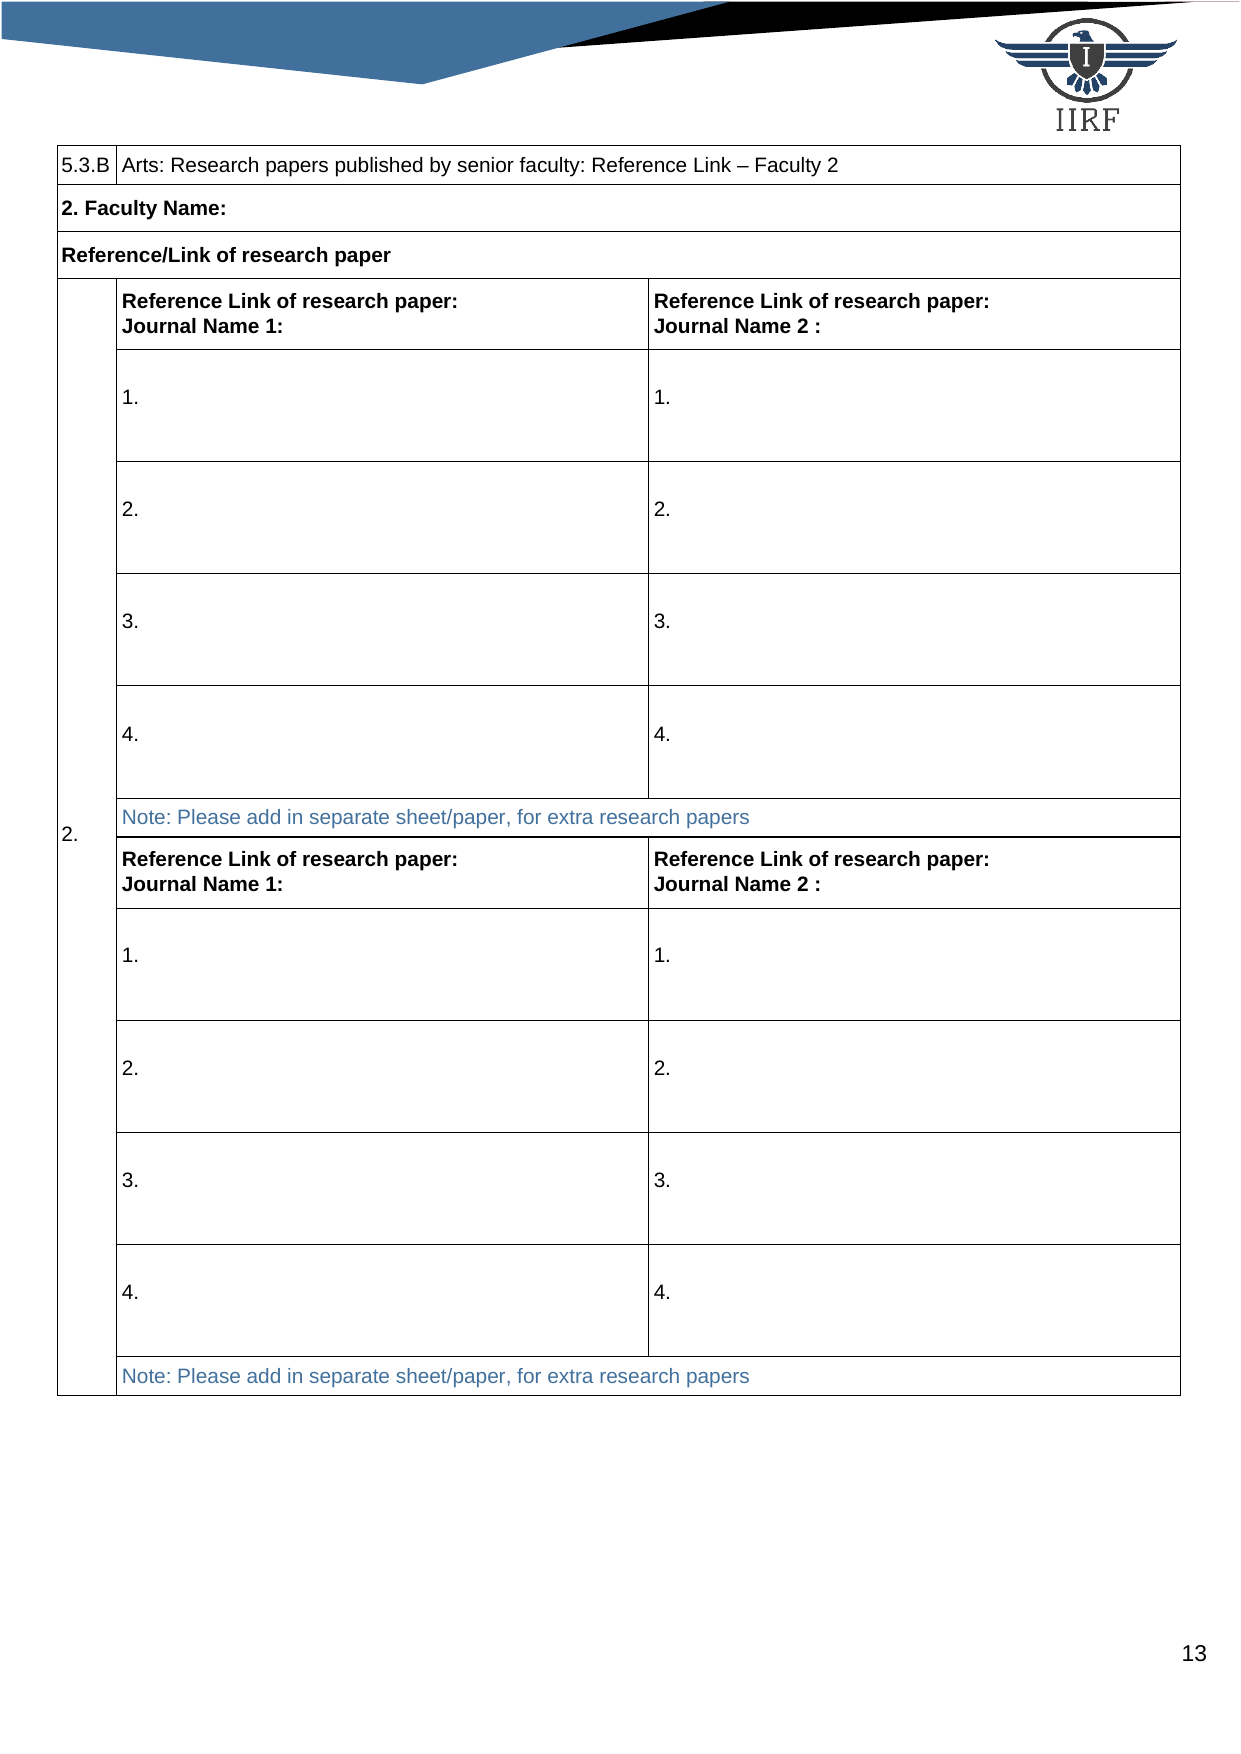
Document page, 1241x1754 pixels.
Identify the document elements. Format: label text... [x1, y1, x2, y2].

table_cell 1. [117, 909, 648, 1019]
table_cell 4. [117, 1245, 648, 1356]
table_cell 2. Faculty Name: [58, 185, 1180, 231]
table_header 5.3.B [58, 146, 116, 184]
table_cell Note: Please add in separate sheet/paper, for extra research papers [117, 799, 1180, 836]
table_cell 2. [58, 279, 116, 1395]
table_cell 1. [117, 350, 648, 461]
table_cell 2. [117, 1021, 648, 1132]
table_cell Reference Link of research paper: Journal Name 2 : [649, 838, 1180, 907]
table_cell Reference Link of research paper: Journal Name 1: [117, 838, 648, 907]
table_cell 1. [649, 909, 1180, 1019]
table_cell 2. [649, 462, 1180, 573]
picture [995, 18, 1177, 131]
table_cell Reference/Link of research paper [58, 232, 1180, 278]
table_cell Reference Link of research paper: Journal Name 2 : [649, 279, 1180, 349]
table_cell 3. [117, 1133, 648, 1244]
table_cell 3. [117, 574, 648, 685]
table_cell 4. [117, 686, 648, 798]
table_cell 2. [649, 1021, 1180, 1132]
table_header Arts: Research papers published by senior faculty: Reference Link – Faculty 2 [117, 146, 1180, 184]
table_cell 4. [649, 686, 1180, 798]
table_cell 2. [117, 462, 648, 573]
table_cell 1. [649, 350, 1180, 461]
table_cell Reference Link of research paper: Journal Name 1: [117, 279, 648, 349]
table_cell 4. [649, 1245, 1180, 1356]
table_cell Note: Please add in separate sheet/paper, for extra research papers [117, 1357, 1180, 1395]
table_cell 3. [649, 1133, 1180, 1244]
table_cell 3. [649, 574, 1180, 685]
